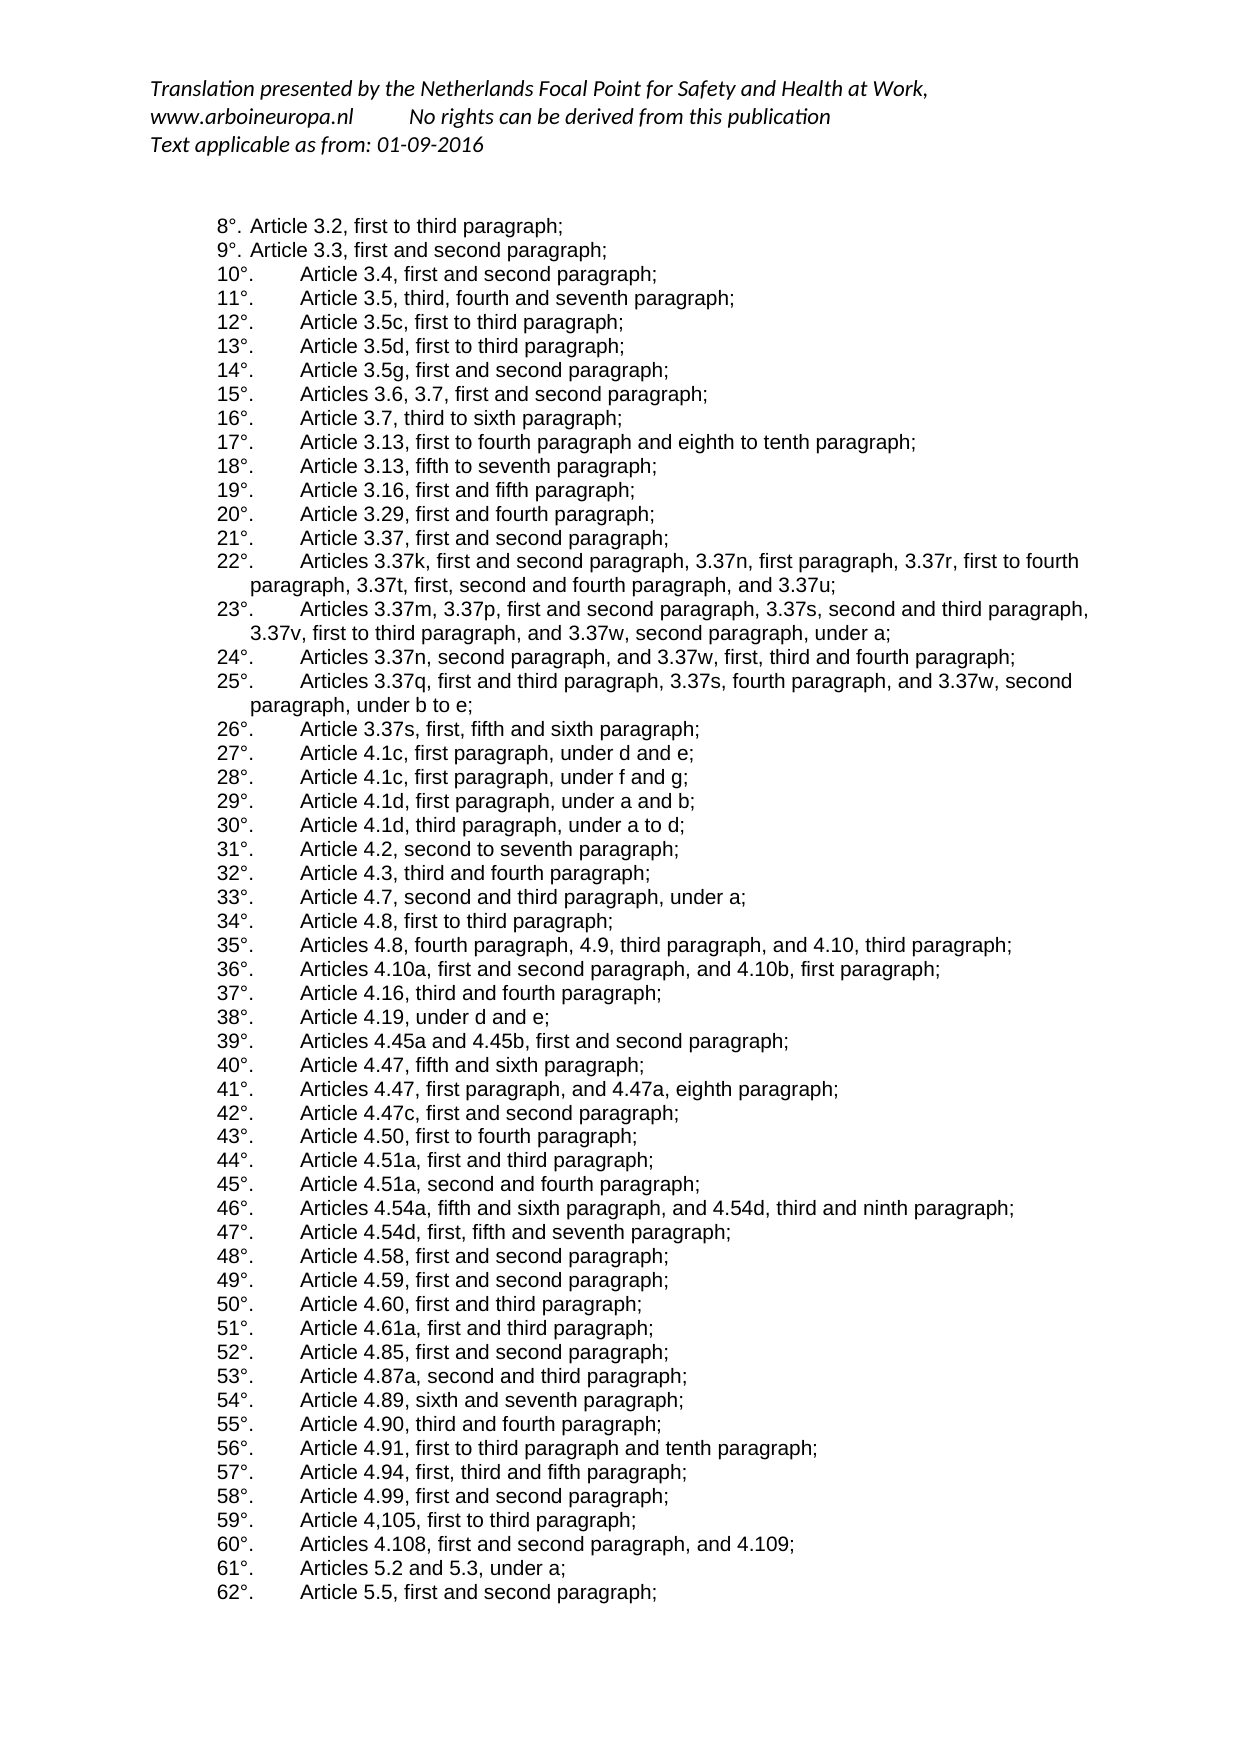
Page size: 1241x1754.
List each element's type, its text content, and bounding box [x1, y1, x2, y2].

text 8°. Article 3.2, first to third paragraph; [217, 214, 1090, 238]
text 60°. Articles 4.108, first and second paragraph, and 4.109; [217, 1532, 1090, 1556]
text 18°. Article 3.13, fifth to seventh paragraph; [217, 453, 1090, 477]
text 47°. Article 4.54d, first, fifth and seventh paragraph; [217, 1220, 1090, 1244]
text 51°. Article 4.61a, first and third paragraph; [217, 1316, 1090, 1340]
text 12°. Article 3.5c, first to third paragraph; [217, 310, 1090, 334]
text 21°. Article 3.37, first and second paragraph; [217, 525, 1090, 549]
text 52°. Article 4.85, first and second paragraph; [217, 1340, 1090, 1364]
text 40°. Article 4.47, fifth and sixth paragraph; [217, 1052, 1090, 1076]
text 41°. Articles 4.47, first paragraph, and 4.47a, eighth paragraph; [217, 1076, 1090, 1100]
text 53°. Article 4.87a, second and third paragraph; [217, 1364, 1090, 1388]
text 29°. Article 4.1d, first paragraph, under a and b; [217, 789, 1090, 813]
text 13°. Article 3.5d, first to third paragraph; [217, 334, 1090, 358]
text 23°. Articles 3.37m, 3.37p, first and second paragraph, 3.37s, second and third paragraph, 3.37v, first to third paragraph, and 3.37w, second paragraph, under a; [217, 597, 1090, 645]
text 61°. Articles 5.2 and 5.3, under a; [217, 1556, 1090, 1579]
text 25°. Articles 3.37q, first and third paragraph, 3.37s, fourth paragraph, and 3.37w, second paragraph, under b to e; [217, 669, 1090, 717]
text 20°. Article 3.29, first and fourth paragraph; [217, 501, 1090, 525]
text 56°. Article 4.91, first to third paragraph and tenth paragraph; [217, 1436, 1090, 1460]
text 14°. Article 3.5g, first and second paragraph; [217, 358, 1090, 382]
text 38°. Article 4.19, under d and e; [217, 1004, 1090, 1028]
text 42°. Article 4.47c, first and second paragraph; [217, 1100, 1090, 1124]
text 28°. Article 4.1c, first paragraph, under f and g; [217, 765, 1090, 789]
text 49°. Article 4.59, first and second paragraph; [217, 1268, 1090, 1292]
text 19°. Article 3.16, first and fifth paragraph; [217, 477, 1090, 501]
text 58°. Article 4.99, first and second paragraph; [217, 1484, 1090, 1508]
text 31°. Article 4.2, second to seventh paragraph; [217, 837, 1090, 861]
text 59°. Article 4,105, first to third paragraph; [217, 1508, 1090, 1532]
text 27°. Article 4.1c, first paragraph, under d and e; [217, 741, 1090, 765]
text 15°. Articles 3.6, 3.7, first and second paragraph; [217, 382, 1090, 406]
text 22°. Articles 3.37k, first and second paragraph, 3.37n, first paragraph, 3.37r, first to fourth paragraph, 3.37t, first, second and fourth paragraph, and 3.37u; [217, 549, 1090, 597]
text 11°. Article 3.5, third, fourth and seventh paragraph; [217, 286, 1090, 310]
text 34°. Article 4.8, first to third paragraph; [217, 909, 1090, 933]
text 43°. Article 4.50, first to fourth paragraph; [217, 1124, 1090, 1148]
text 54°. Article 4.89, sixth and seventh paragraph; [217, 1388, 1090, 1412]
text 17°. Article 3.13, first to fourth paragraph and eighth to tenth paragraph; [217, 429, 1090, 453]
text 9°. Article 3.3, first and second paragraph; [217, 238, 1090, 262]
text 30°. Article 4.1d, third paragraph, under a to d; [217, 813, 1090, 837]
text 16°. Article 3.7, third to sixth paragraph; [217, 406, 1090, 429]
text 46°. Articles 4.54a, fifth and sixth paragraph, and 4.54d, third and ninth paragraph; [217, 1196, 1090, 1220]
text 57°. Article 4.94, first, third and fifth paragraph; [217, 1460, 1090, 1484]
text 45°. Article 4.51a, second and fourth paragraph; [217, 1172, 1090, 1196]
text 37°. Article 4.16, third and fourth paragraph; [217, 981, 1090, 1004]
text 24°. Articles 3.37n, second paragraph, and 3.37w, first, third and fourth paragraph; [217, 645, 1090, 669]
text 50°. Article 4.60, first and third paragraph; [217, 1292, 1090, 1316]
text 62°. Article 5.5, first and second paragraph; [217, 1579, 1090, 1603]
text 10°. Article 3.4, first and second paragraph; [217, 262, 1090, 286]
text 26°. Article 3.37s, first, fifth and sixth paragraph; [217, 717, 1090, 741]
text 55°. Article 4.90, third and fourth paragraph; [217, 1412, 1090, 1436]
text 39°. Articles 4.45a and 4.45b, first and second paragraph; [217, 1028, 1090, 1052]
text 36°. Articles 4.10a, first and second paragraph, and 4.10b, first paragraph; [217, 957, 1090, 981]
text 44°. Article 4.51a, first and third paragraph; [217, 1148, 1090, 1172]
text 35°. Articles 4.8, fourth paragraph, 4.9, third paragraph, and 4.10, third paragraph; [217, 933, 1090, 957]
text 33°. Article 4.7, second and third paragraph, under a; [217, 885, 1090, 909]
text 48°. Article 4.58, first and second paragraph; [217, 1244, 1090, 1268]
text 32°. Article 4.3, third and fourth paragraph; [217, 861, 1090, 885]
